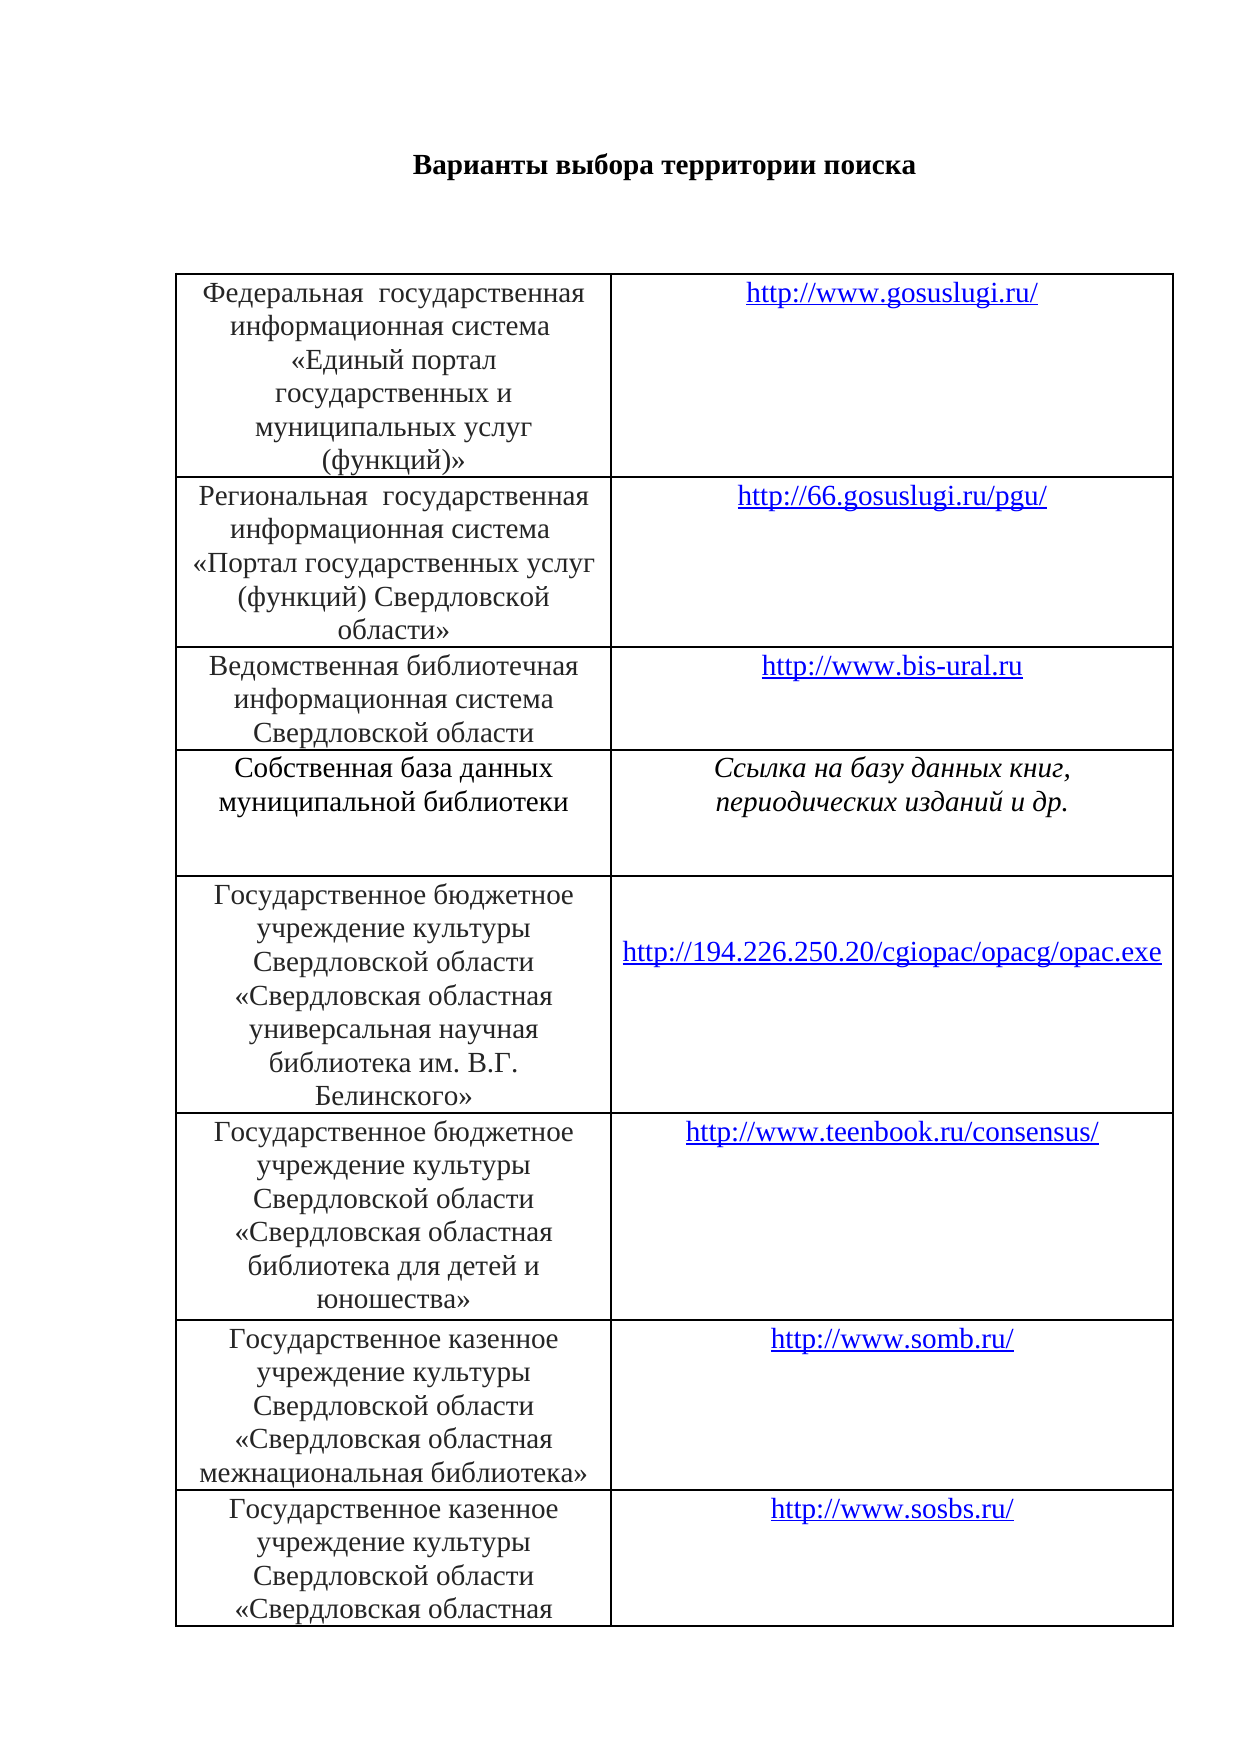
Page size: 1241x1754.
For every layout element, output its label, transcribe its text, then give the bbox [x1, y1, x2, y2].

table_cell http://www.bis-ural.ru [612, 648, 1172, 748]
table_cell http://www.somb.ru/ [612, 1321, 1172, 1489]
table_cell Ведомственная библиотечная информационная система Свердловской области [177, 648, 610, 748]
table_cell Государственное бюджетное учреждение культуры Свердловской области «Свердловская областная библиотека для детей и юношества» [177, 1114, 610, 1319]
table_cell http://www.teenbook.ru/consensus/ [612, 1114, 1172, 1319]
table_cell Собственная база данных муниципальной библиотеки [177, 751, 610, 875]
table_header http://www.gosuslugi.ru/ [612, 275, 1172, 476]
table_cell Ссылка на базу данных книг, периодических изданий и др. [612, 751, 1172, 875]
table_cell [612, 1491, 1172, 1625]
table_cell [177, 1491, 610, 1625]
table_cell Государственное казенное учреждение культуры Свердловской области «Свердловская областная межнациональная библиотека» [177, 1321, 610, 1489]
table_cell Государственное бюджетное учреждение культуры Свердловской области «Свердловская областная универсальная научная библиотека им. В.Г. Белинского» [177, 877, 610, 1112]
table_cell http://194.226.250.20/cgiopac/opacg/opac.exe [612, 877, 1172, 1112]
table_cell Региональная государственная информационная система «Портал государственных услуг (функций) Свердловской области» [177, 478, 610, 646]
text Варианты выбора территории поиска [177, 147, 1152, 181]
table_cell http://66.gosuslugi.ru/pgu/ [612, 478, 1172, 646]
table_header Федеральная государственная информационная система «Единый портал государственных и муниципальных услуг (функций)» [177, 275, 610, 476]
